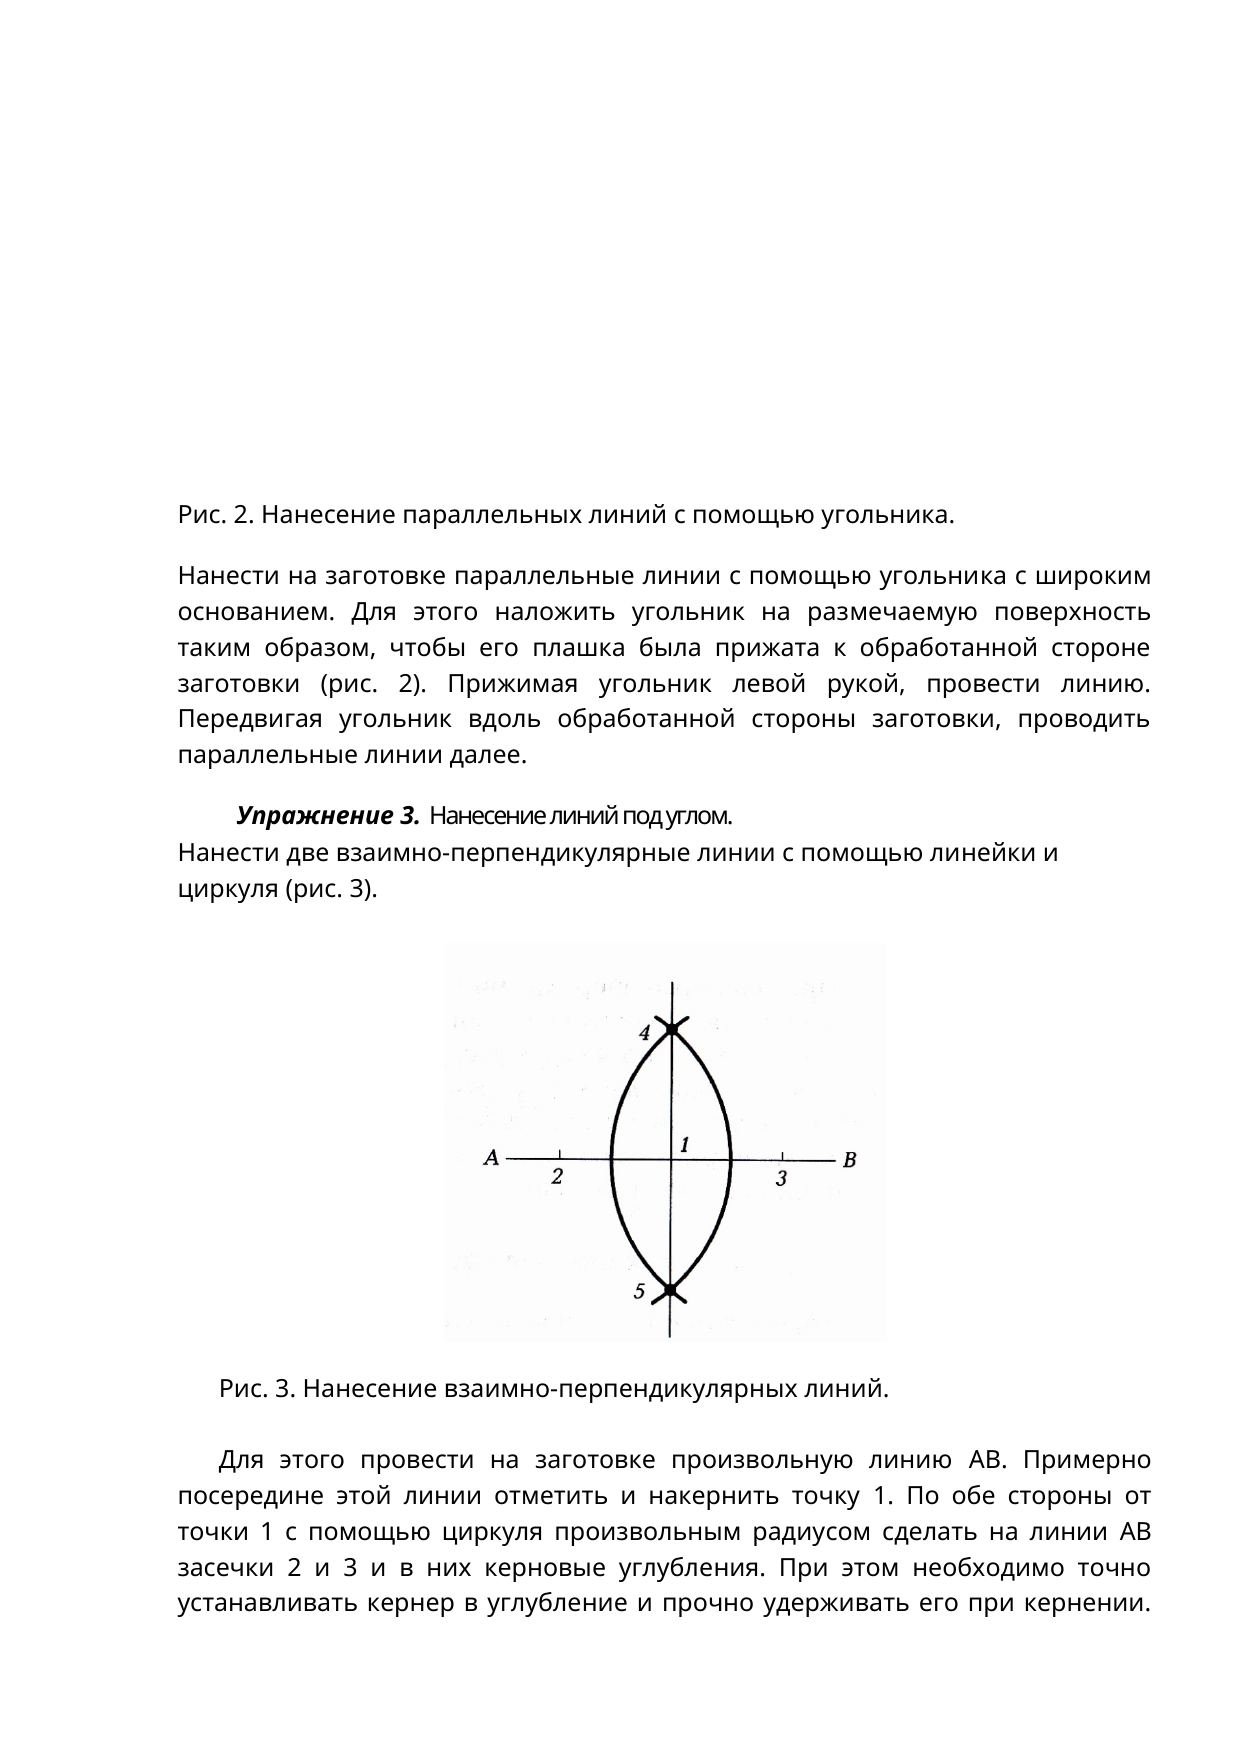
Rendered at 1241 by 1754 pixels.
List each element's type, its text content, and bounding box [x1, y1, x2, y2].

text Нанести на заготовке параллельные линии с помощью угольника с широким основанием. Для этого наложить угольник на размечаемую поверхность таким образом, чтобы его плашка была прижата к обработанной стороне заготовки (рис. 2). Прижимая угольник левой рукой, провести линию. Передвигая угольник вдоль обработанной стороны заготовки, проводить параллельные линии далее. [177, 556, 1152, 771]
text Упражнение 3. Нанесение линий под углом. [236, 796, 1152, 831]
text Рис. 2. Нанесение параллельных линий с помощью угольника. [177, 496, 1152, 530]
text Нанести две взаимно-перпендикулярные линии с помощью линейки и циркуля (рис. 3). [177, 833, 1152, 904]
picture [443, 943, 888, 1340]
text Рис. 3. Нанесение взаимно-перпендикулярных линий. [177, 1369, 1152, 1404]
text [177, 1440, 1152, 1619]
